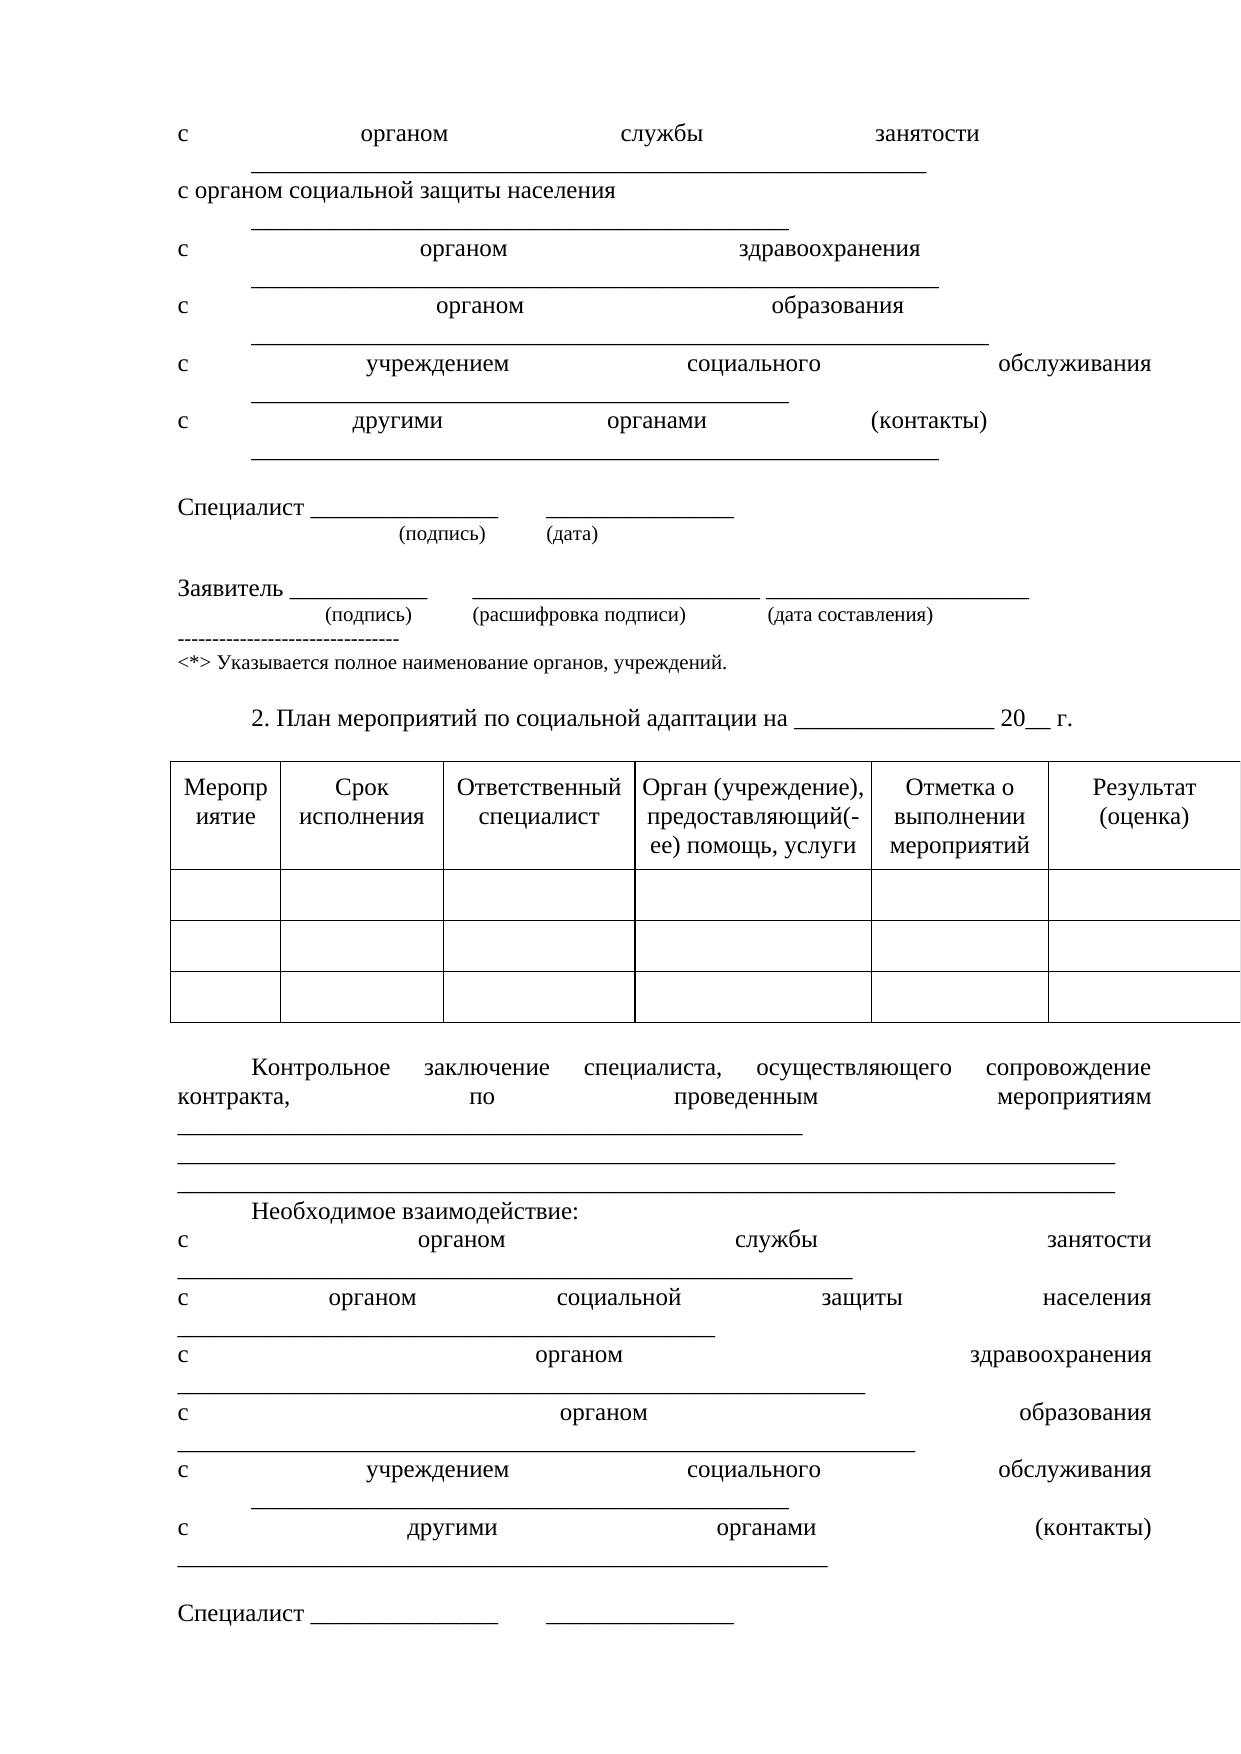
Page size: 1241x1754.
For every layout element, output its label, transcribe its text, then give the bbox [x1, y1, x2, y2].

text с другими органами (контакты) ____________________________________________________ [177, 1512, 1152, 1569]
table_header Отметка о выполнении мероприятий [872, 762, 1048, 869]
text с органом службы занятости ______________________________________________________ [177, 1224, 1152, 1282]
table_cell [1049, 921, 1240, 971]
text с органом службы занятости ______________________________________________________ [177, 118, 1152, 176]
text Контрольное заключение специалиста, осуществляющего сопровождение контракта, по проведенным мероприятиям __________________________________________________ [177, 1052, 1152, 1138]
table_cell [1049, 972, 1240, 1022]
text (подпись) (расшифровка подписи) (дата составления) [177, 602, 1152, 626]
text ___________________________________________________________________________ [177, 1138, 1152, 1167]
table_header Орган (учреждение), предоставляющий(-ее) помощь, услуги [636, 762, 871, 869]
table_cell [444, 972, 634, 1022]
table_cell [281, 972, 443, 1022]
table_cell [636, 870, 871, 920]
text <*> Указывается полное наименование органов, учреждений. [177, 650, 1152, 674]
text (подпись) (дата) [177, 521, 1152, 545]
table_header Мероприятие [171, 762, 280, 869]
text с органом здравоохранения _______________________________________________________ [177, 1339, 1152, 1397]
text -------------------------------- [177, 626, 1152, 650]
table_cell [872, 870, 1048, 920]
text Необходимое взаимодействие: [177, 1196, 1152, 1224]
table_cell [636, 972, 871, 1022]
table_cell [872, 972, 1048, 1022]
text Специалист _______________ _______________ [177, 492, 1152, 521]
table_cell [636, 921, 871, 971]
text с учреждением социального обслуживания ___________________________________________ [177, 1454, 1152, 1512]
table_header Результат (оценка) [1049, 762, 1240, 869]
text с органом образования ___________________________________________________________ [177, 1397, 1152, 1454]
text с другими органами (контакты) _______________________________________________________ [177, 406, 1152, 463]
table_cell [444, 870, 634, 920]
table_cell [171, 972, 280, 1022]
text с органом социальной защиты населения ___________________________________________ [177, 176, 1152, 233]
table_cell [444, 921, 634, 971]
text ___________________________________________________________________________ [177, 1167, 1152, 1196]
text с органом здравоохранения _______________________________________________________ [177, 233, 1152, 291]
text Заявитель ___________ _______________________ _____________________ [177, 573, 1152, 602]
table_header Срок исполнения [281, 762, 443, 869]
table_cell [1049, 870, 1240, 920]
text с учреждением социального обслуживания ___________________________________________ [177, 348, 1152, 406]
table_cell [171, 870, 280, 920]
table_header Ответственный специалист [444, 762, 634, 869]
text с органом образования ___________________________________________________________ [177, 291, 1152, 348]
table_cell [171, 921, 280, 971]
text 2. План мероприятий по социальной адаптации на ________________ 20__ г. [177, 703, 1152, 732]
table_cell [281, 870, 443, 920]
text Специалист _______________ _______________ [177, 1598, 1152, 1627]
table_cell [281, 921, 443, 971]
text с органом социальной защиты населения ___________________________________________ [177, 1282, 1152, 1339]
table_cell [872, 921, 1048, 971]
